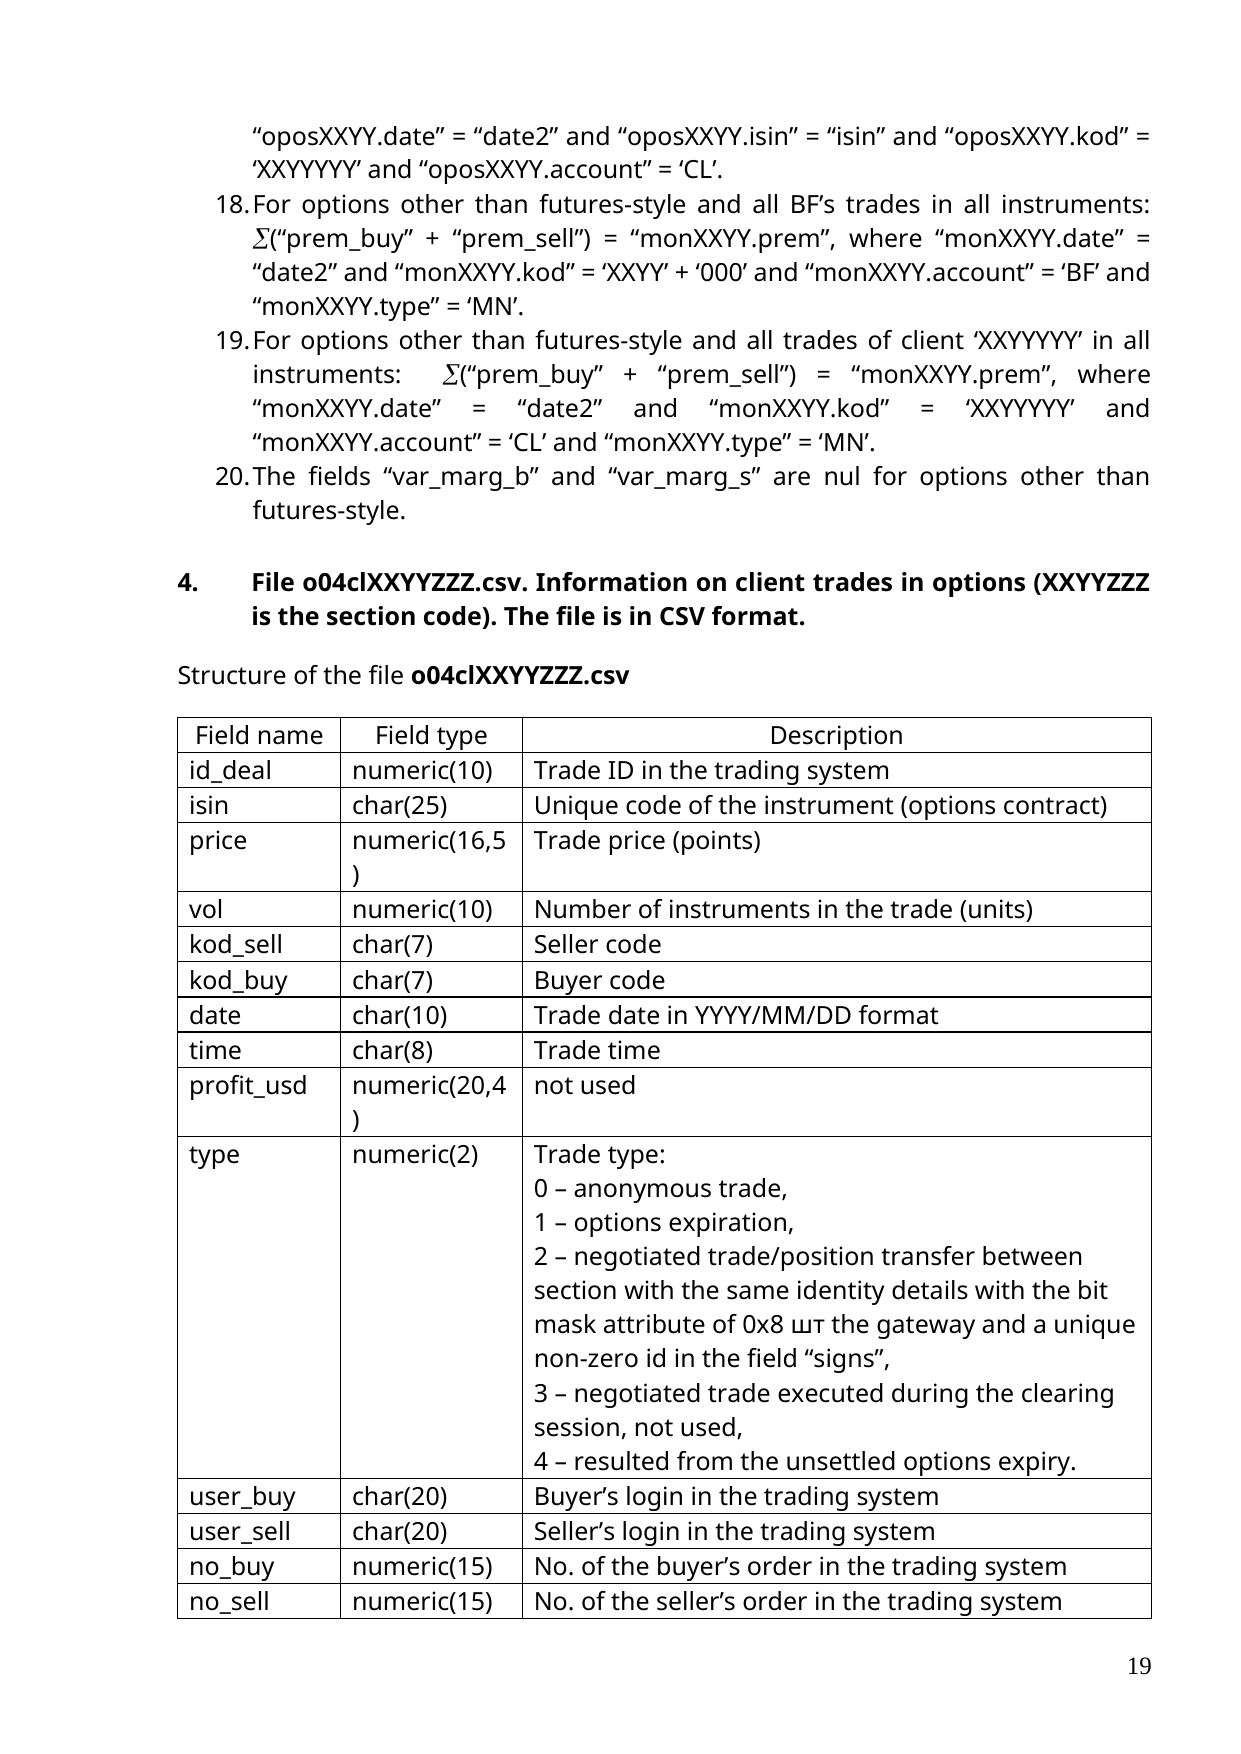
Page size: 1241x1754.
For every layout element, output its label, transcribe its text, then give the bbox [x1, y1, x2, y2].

table_cell char(7) [341, 962, 522, 996]
table_cell char(10) [341, 998, 522, 1031]
table_cell user_sell [178, 1514, 340, 1548]
table_cell numeric(10) [341, 753, 522, 787]
table_cell char(25) [341, 788, 522, 822]
table_cell char(7) [341, 927, 522, 961]
table_cell numeric(16,5) [341, 823, 522, 891]
table_cell not used [523, 1068, 1151, 1136]
table_header Field type [341, 718, 522, 752]
table_cell profit_usd [178, 1068, 340, 1136]
table_cell price [178, 823, 340, 891]
table_cell isin [178, 788, 340, 822]
table_cell char(20) [341, 1479, 522, 1512]
table_cell type [178, 1137, 340, 1477]
table_cell Seller code [523, 927, 1151, 961]
table_cell numeric(15) [341, 1584, 522, 1618]
table_cell Buyer’s login in the trading system [523, 1479, 1151, 1512]
table_cell Trade date in YYYY/MM/DD format [523, 998, 1151, 1031]
table_cell no_buy [178, 1549, 340, 1583]
table_cell user_buy [178, 1479, 340, 1512]
table_cell char(8) [341, 1033, 522, 1067]
table_cell numeric(10) [341, 892, 522, 926]
text File o04clXXYYZZZ.csv. Information on client trades in options (XXYYZZZ is the section code). The file is in CSV format. [177, 564, 1152, 632]
text Structure of the file o04clXXYYZZZ.csv [177, 657, 1152, 692]
table_cell Trade time [523, 1033, 1151, 1067]
table_cell Seller’s login in the trading system [523, 1514, 1151, 1548]
table_cell Number of instruments in the trade (units) [523, 892, 1151, 926]
table_cell Trade price (points) [523, 823, 1151, 891]
table_cell numeric(20,4) [341, 1068, 522, 1136]
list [215, 118, 1152, 186]
table_cell No. of the seller’s order in the trading system [523, 1584, 1151, 1618]
table_cell numeric(15) [341, 1549, 522, 1583]
table_cell time [178, 1033, 340, 1067]
table_cell No. of the buyer’s order in the trading system [523, 1549, 1151, 1583]
list For options other than futures-style and all trades of client ‘XXYYYYY’ in all instruments: (“prem_buy” + “prem_sell”) = “monXXYY.prem”, where “monXXYY.date” = “date2” and “monXXYY.kod” = ‘XXYYYYY’ and “monXXYY.account” = ‘CL’ and “monXXYY.type” = ‘MN’. [215, 322, 1152, 459]
table_cell vol [178, 892, 340, 926]
table_cell kod_buy [178, 962, 340, 996]
table_cell Unique code of the instrument (options contract) [523, 788, 1151, 822]
table_cell Trade type: 0 – anonymous trade, 1 – options expiration, 2 – negotiated trade/position transfer between section with the same identity details with the bit mask attribute of 0х8 шт the gateway and a unique non-zero id in the field “signs”, 3 – negotiated trade executed during the clearing session, not used, 4 – resulted from the unsettled options expiry. [523, 1137, 1151, 1477]
table_cell Trade ID in the trading system [523, 753, 1151, 787]
table_header Description [523, 718, 1151, 752]
table_cell kod_sell [178, 927, 340, 961]
table_cell Buyer code [523, 962, 1151, 996]
table_cell char(20) [341, 1514, 522, 1548]
table_cell date [178, 998, 340, 1031]
table_cell numeric(2) [341, 1137, 522, 1477]
list The fields “var_marg_b” and “var_marg_s” are nul for options other than futures-style. [215, 459, 1152, 527]
table_header Field name [178, 718, 340, 752]
table_cell id_deal [178, 753, 340, 787]
table_cell no_sell [178, 1584, 340, 1618]
list For options other than futures-style and all BF’s trades in all instruments: (“prem_buy” + “prem_sell”) = “monXXYY.prem”, where “monXXYY.date” = “date2” and “monXXYY.kod” = ‘XXYY’ + ‘000’ and “monXXYY.account” = ‘BF’ and “monXXYY.type” = ‘MN’. [215, 186, 1152, 322]
